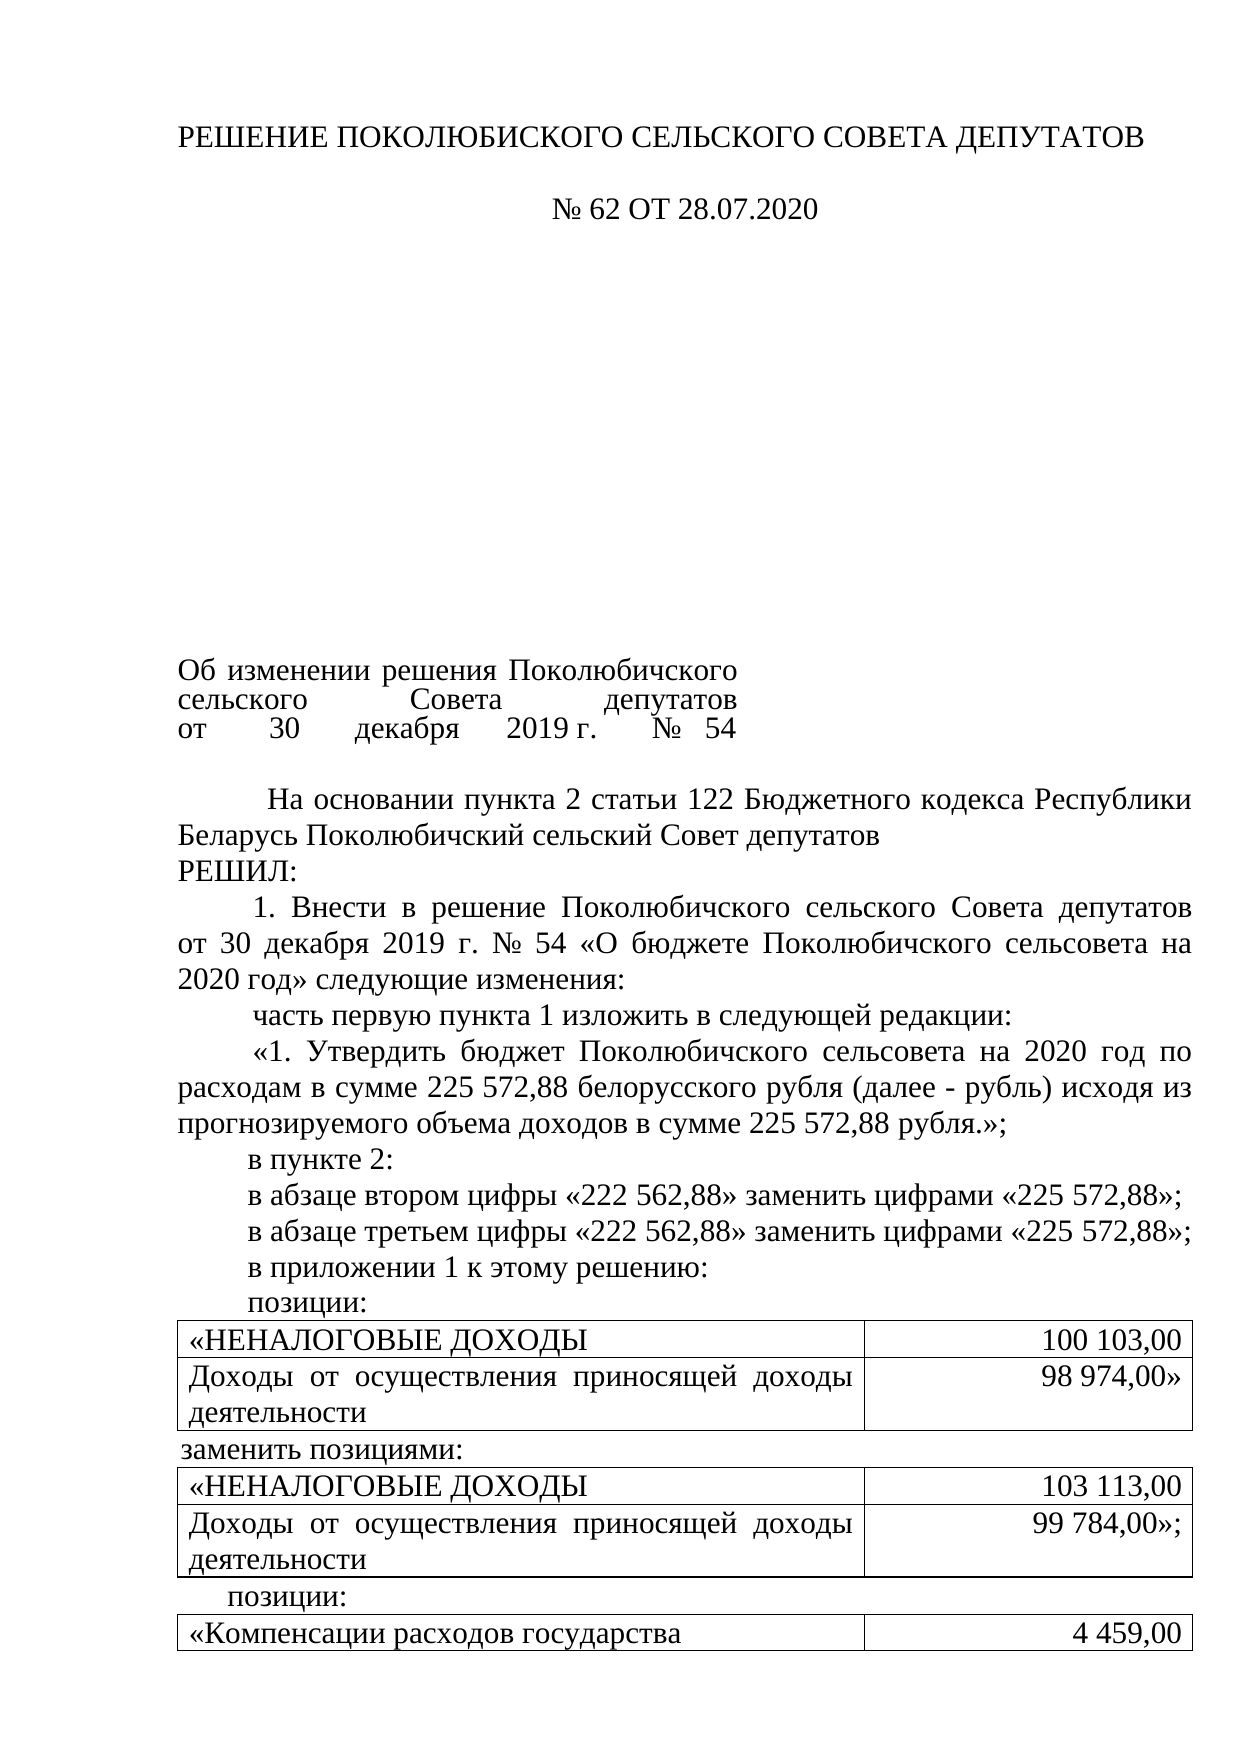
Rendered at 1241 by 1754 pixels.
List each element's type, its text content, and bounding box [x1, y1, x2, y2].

text «1. Утвердить бюджет Поколюбичского сельсовета на 2020 год по расходам в сумме 225 572,88 белорусского рубля (далее - рубль) исходя из прогнозируемого объема доходов в сумме 225 572,88 рубля.»; [177, 1032, 1193, 1140]
text в приложении 1 к этому решению: [177, 1248, 1193, 1284]
text в абзаце третьем цифры «222 562,88» заменить цифрами «225 572,88»; [177, 1212, 1193, 1248]
text На основании пункта 2 статьи 122 Бюджетного кодекса Республики Беларусь Поколюбичский сельский Совет депутатов [177, 781, 1193, 852]
text позиции: [177, 1284, 1193, 1320]
text заменить позициями: [118, 1431, 1193, 1467]
text в пункте 2: [177, 1140, 1193, 1176]
text 1. Внести в решение Поколюбичского сельского Совета депутатов от 30 декабря 2019 г. № 54 «О бюджете Поколюбичского сельсовета на 2020 год» следующие изменения: [177, 888, 1193, 996]
text часть первую пункта 1 изложить в следующей редакции: [177, 996, 1193, 1032]
table_cell Доходы от осуществления приносящей доходы деятельности [178, 1505, 864, 1576]
table_cell 99 784,00»; [865, 1505, 1192, 1576]
text РЕШИЛ: [177, 852, 1193, 888]
text в абзаце втором цифры «222 562,88» заменить цифрами «225 572,88»; [177, 1176, 1193, 1212]
table_header «Компенсации расходов государства [178, 1615, 864, 1650]
table_header «НЕНАЛОГОВЫЕ ДОХОДЫ [178, 1468, 864, 1503]
table_cell 98 974,00» [865, 1358, 1192, 1429]
text № 62 ОТ 28.07.2020 [177, 190, 1193, 226]
table_cell Доходы от осуществления приносящей доходы деятельности [178, 1358, 864, 1429]
text РЕШЕНИЕ ПОКОЛЮБИСКОГО СЕЛЬСКОГО СОВЕТА ДЕПУТАТОВ [177, 118, 1193, 154]
table_header «НЕНАЛОГОВЫЕ ДОХОДЫ [178, 1321, 864, 1357]
table_header 103 113,00 [865, 1468, 1192, 1503]
table_header Об изменении решения Поколюбичского сельского Совета депутатов от 30 декабря 2019 г. № 54 [166, 657, 783, 745]
text позиции: [118, 1577, 1193, 1613]
table_header 100 103,00 [865, 1321, 1192, 1357]
table_header 4 459,00 [865, 1615, 1192, 1650]
